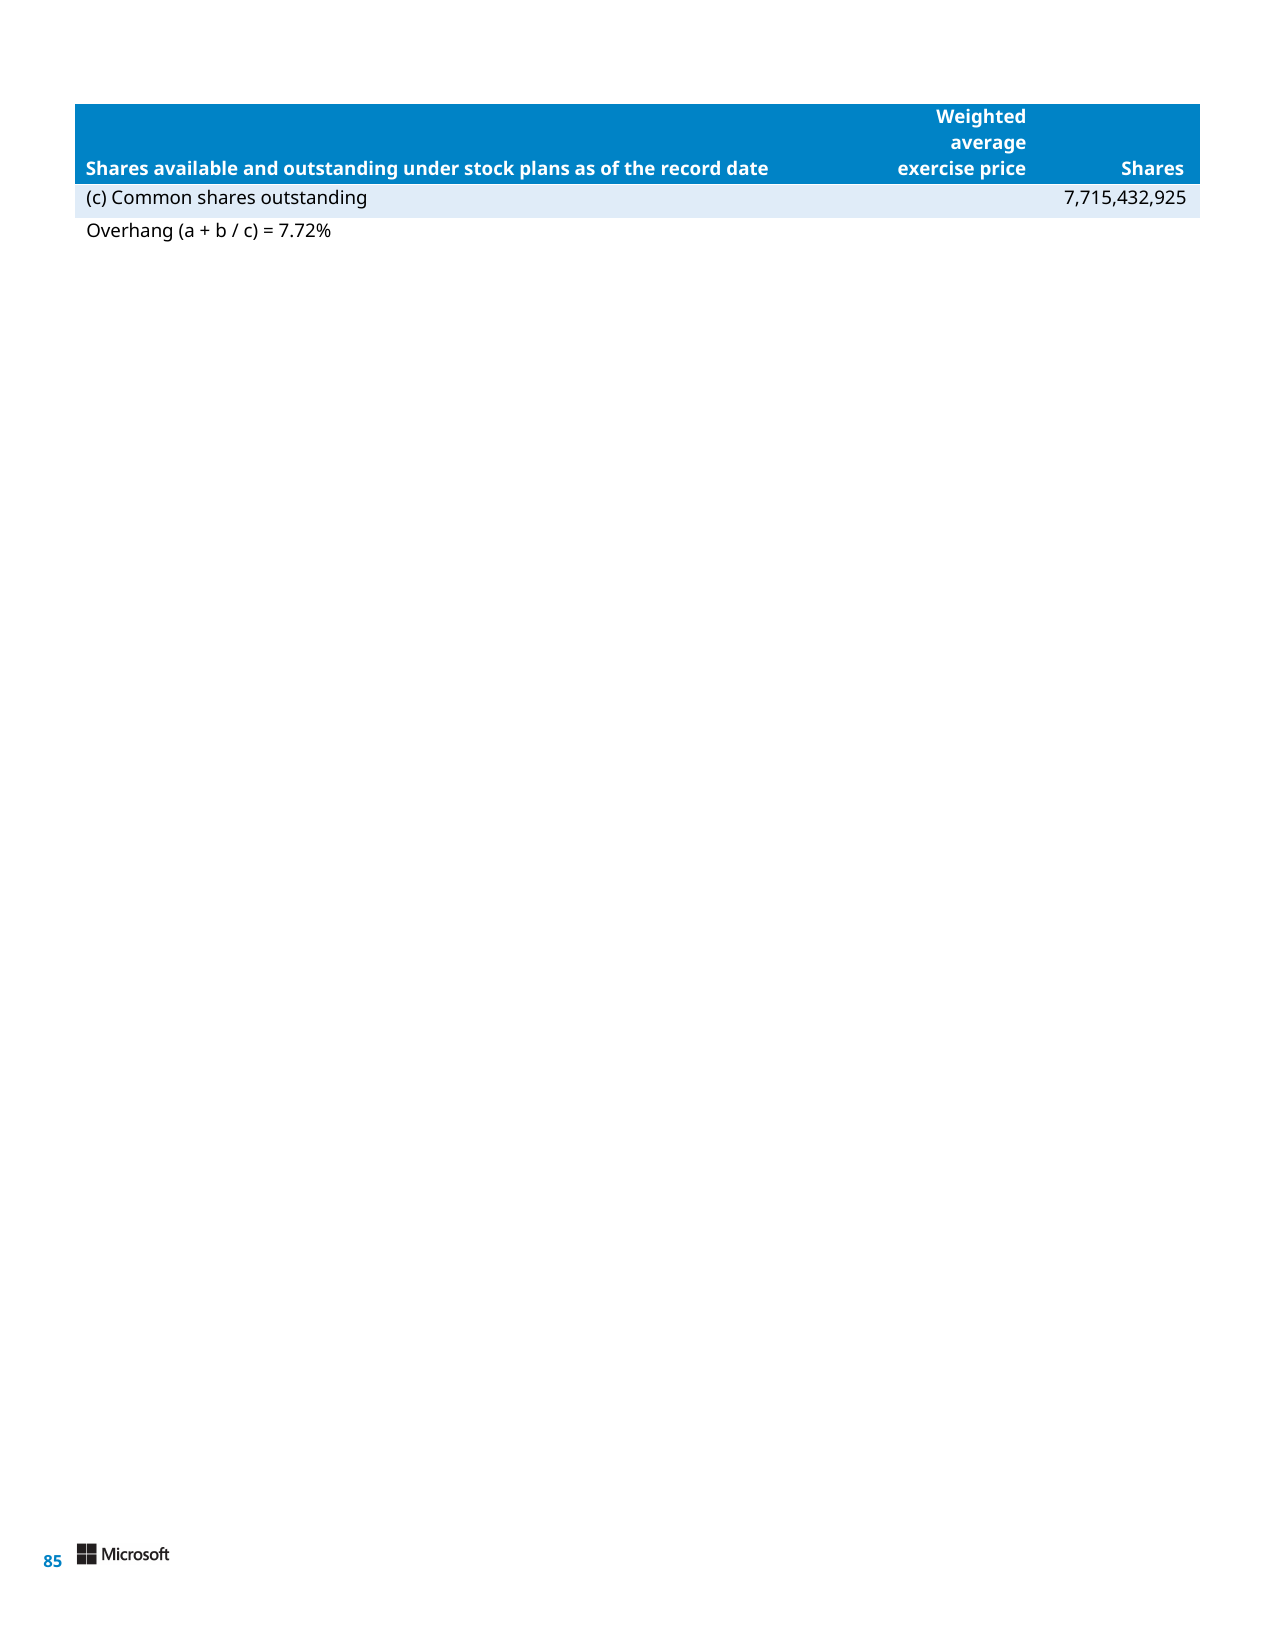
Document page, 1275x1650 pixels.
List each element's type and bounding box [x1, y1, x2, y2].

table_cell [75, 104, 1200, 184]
picture [76, 1543, 171, 1565]
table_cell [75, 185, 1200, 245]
